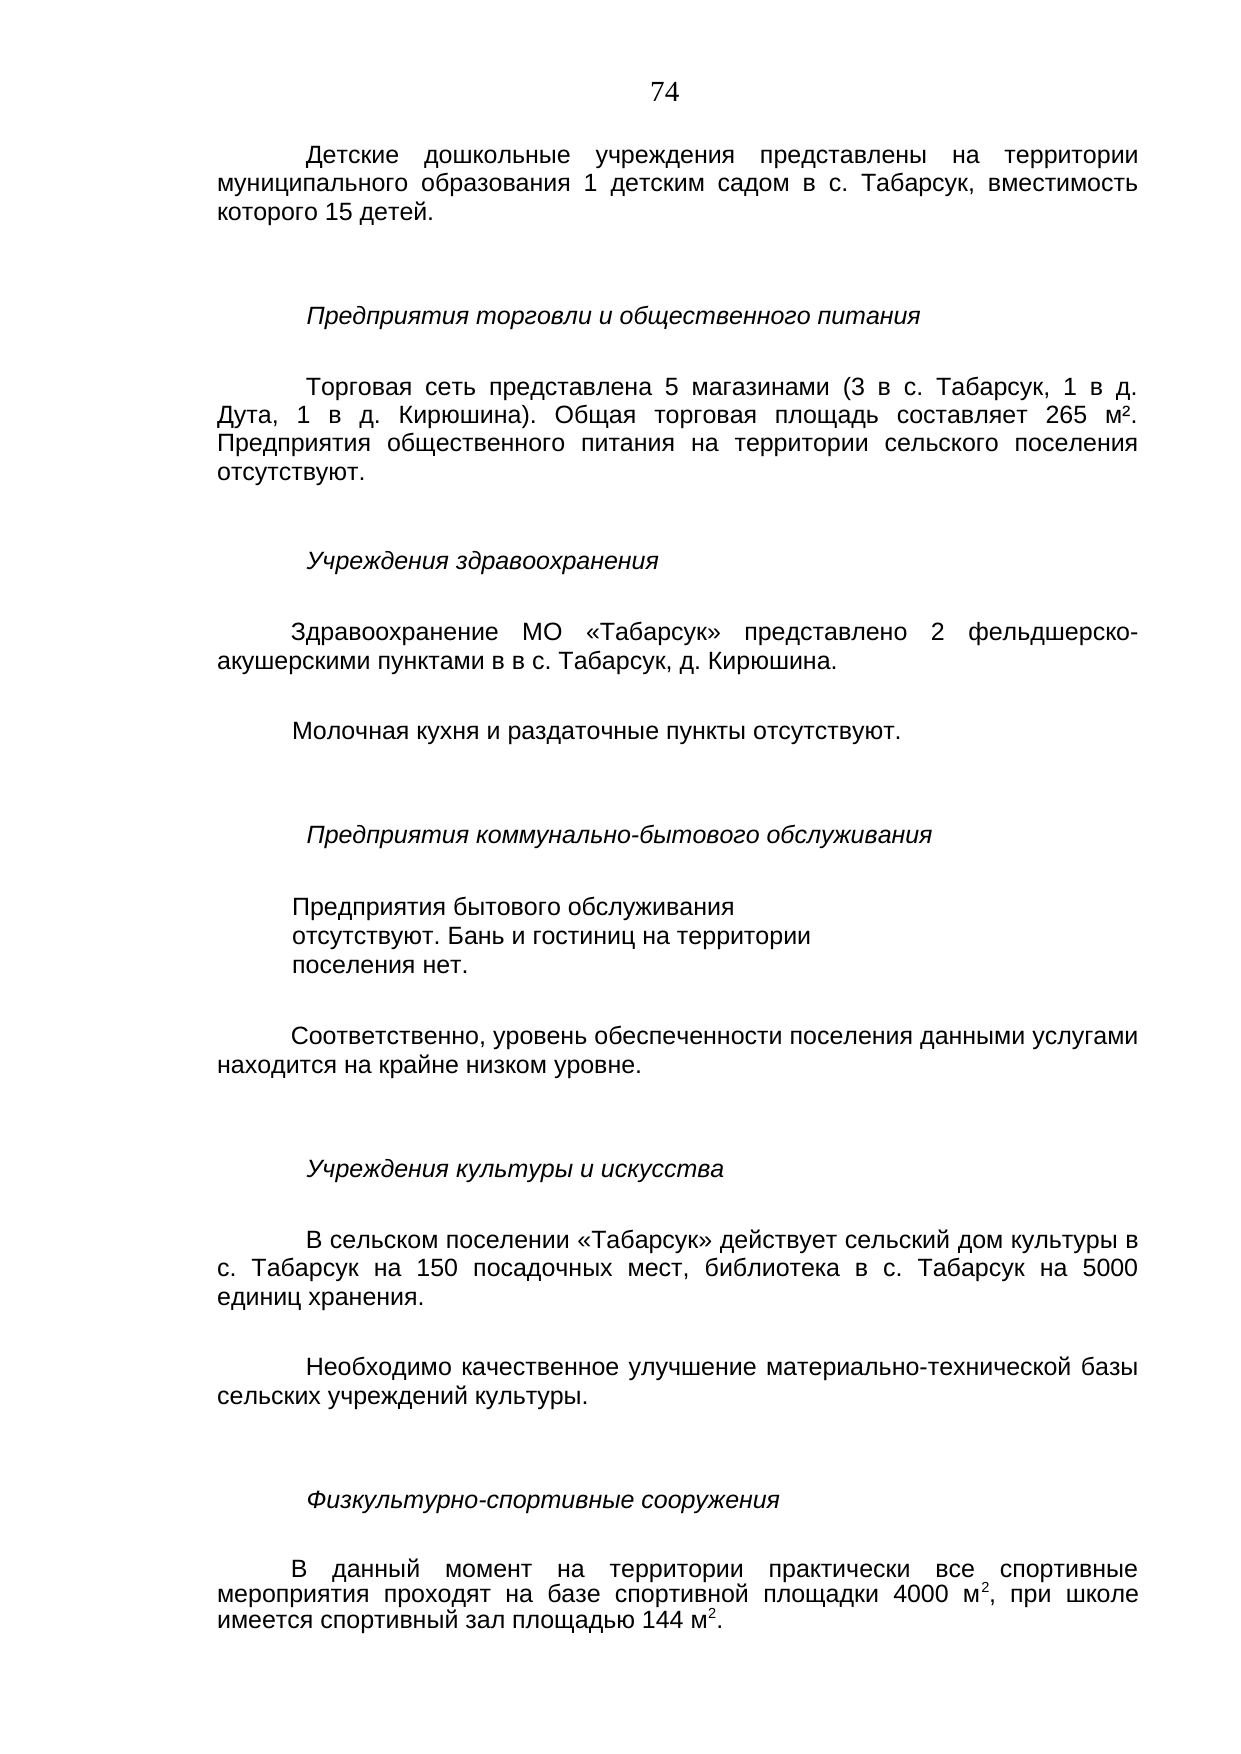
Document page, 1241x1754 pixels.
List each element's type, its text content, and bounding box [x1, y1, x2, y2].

text Учреждения здравоохранения [306, 546, 1152, 575]
text Физкультурно-спортивные сооружения [306, 1485, 1152, 1513]
text Соответственно, уровень обеспеченности поселения данными услугами находится на крайне низком уровне. [217, 1022, 1139, 1078]
text Детские дошкольные учреждения представлены на территории муниципального образования 1 детским садом в с. Табарсук, вместимость которого 15 детей. [217, 141, 1139, 225]
text В сельском поселении «Табарсук» действует сельский дом культуры в с. Табарсук на 150 посадочных мест, библиотека в с. Табарсук на 5000 единиц хранения. [217, 1226, 1139, 1310]
text Учреждения культуры и искусства [306, 1154, 1152, 1183]
text Молочная кухня и раздаточные пункты отсутствуют. [292, 716, 1152, 745]
text В данный момент на территории практически все спортивные мероприятия проходят на базе спортивной площадки 4000 м2, при школе имеется спортивный зал площадью 144 м2. [217, 1557, 1139, 1633]
text Торговая сеть представлена 5 магазинами (3 в с. Табарсук, 1 в д. Дута, 1 в д. Кирюшина). Общая торговая площадь составляет 265 м². Предприятия общественного питания на территории сельского поселения отсутствуют. [217, 372, 1139, 485]
text Здравоохранение МО «Табарсук» представлено 2 фельдшерско-акушерскими пунктами в в с. Табарсук, д. Кирюшина. [217, 618, 1139, 674]
text Предприятия коммунально-бытового обслуживания [306, 820, 1152, 849]
text Необходимо качественное улучшение материально-технической базы сельских учреждений культуры. [217, 1354, 1139, 1409]
text Предприятия торговли и общественного питания [306, 301, 1152, 329]
text Предприятия бытового обслуживания отсутствуют. Бань и гостиниц на территории поселения нет. [292, 892, 854, 979]
